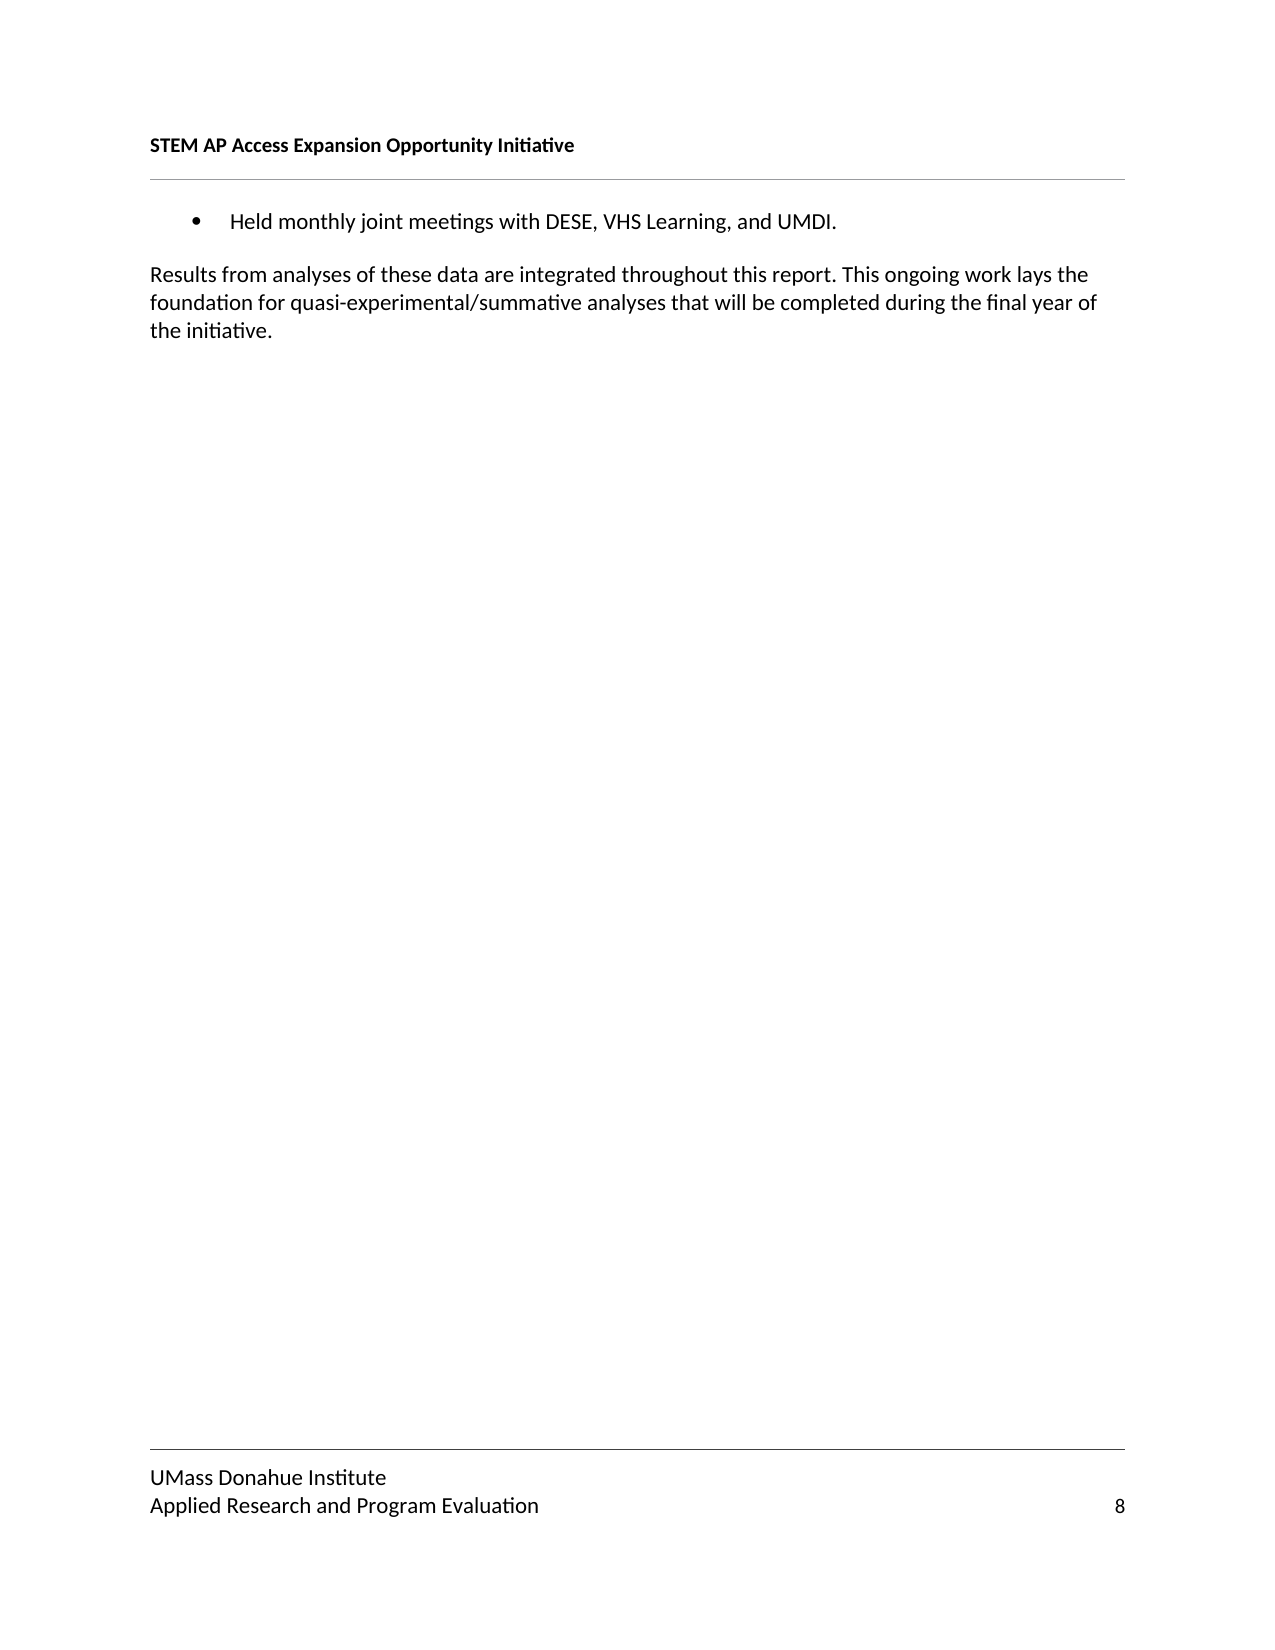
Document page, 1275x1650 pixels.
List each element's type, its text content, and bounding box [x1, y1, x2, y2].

text Results from analyses of these data are integrated throughout this report. This ongoing work lays the foundation for quasi-experimental/summative analyses that will be completed during the final year of the initiative. [150, 260, 1125, 344]
list Held monthly joint meetings with DESE, VHS Learning, and UMDI. [192, 207, 1125, 235]
